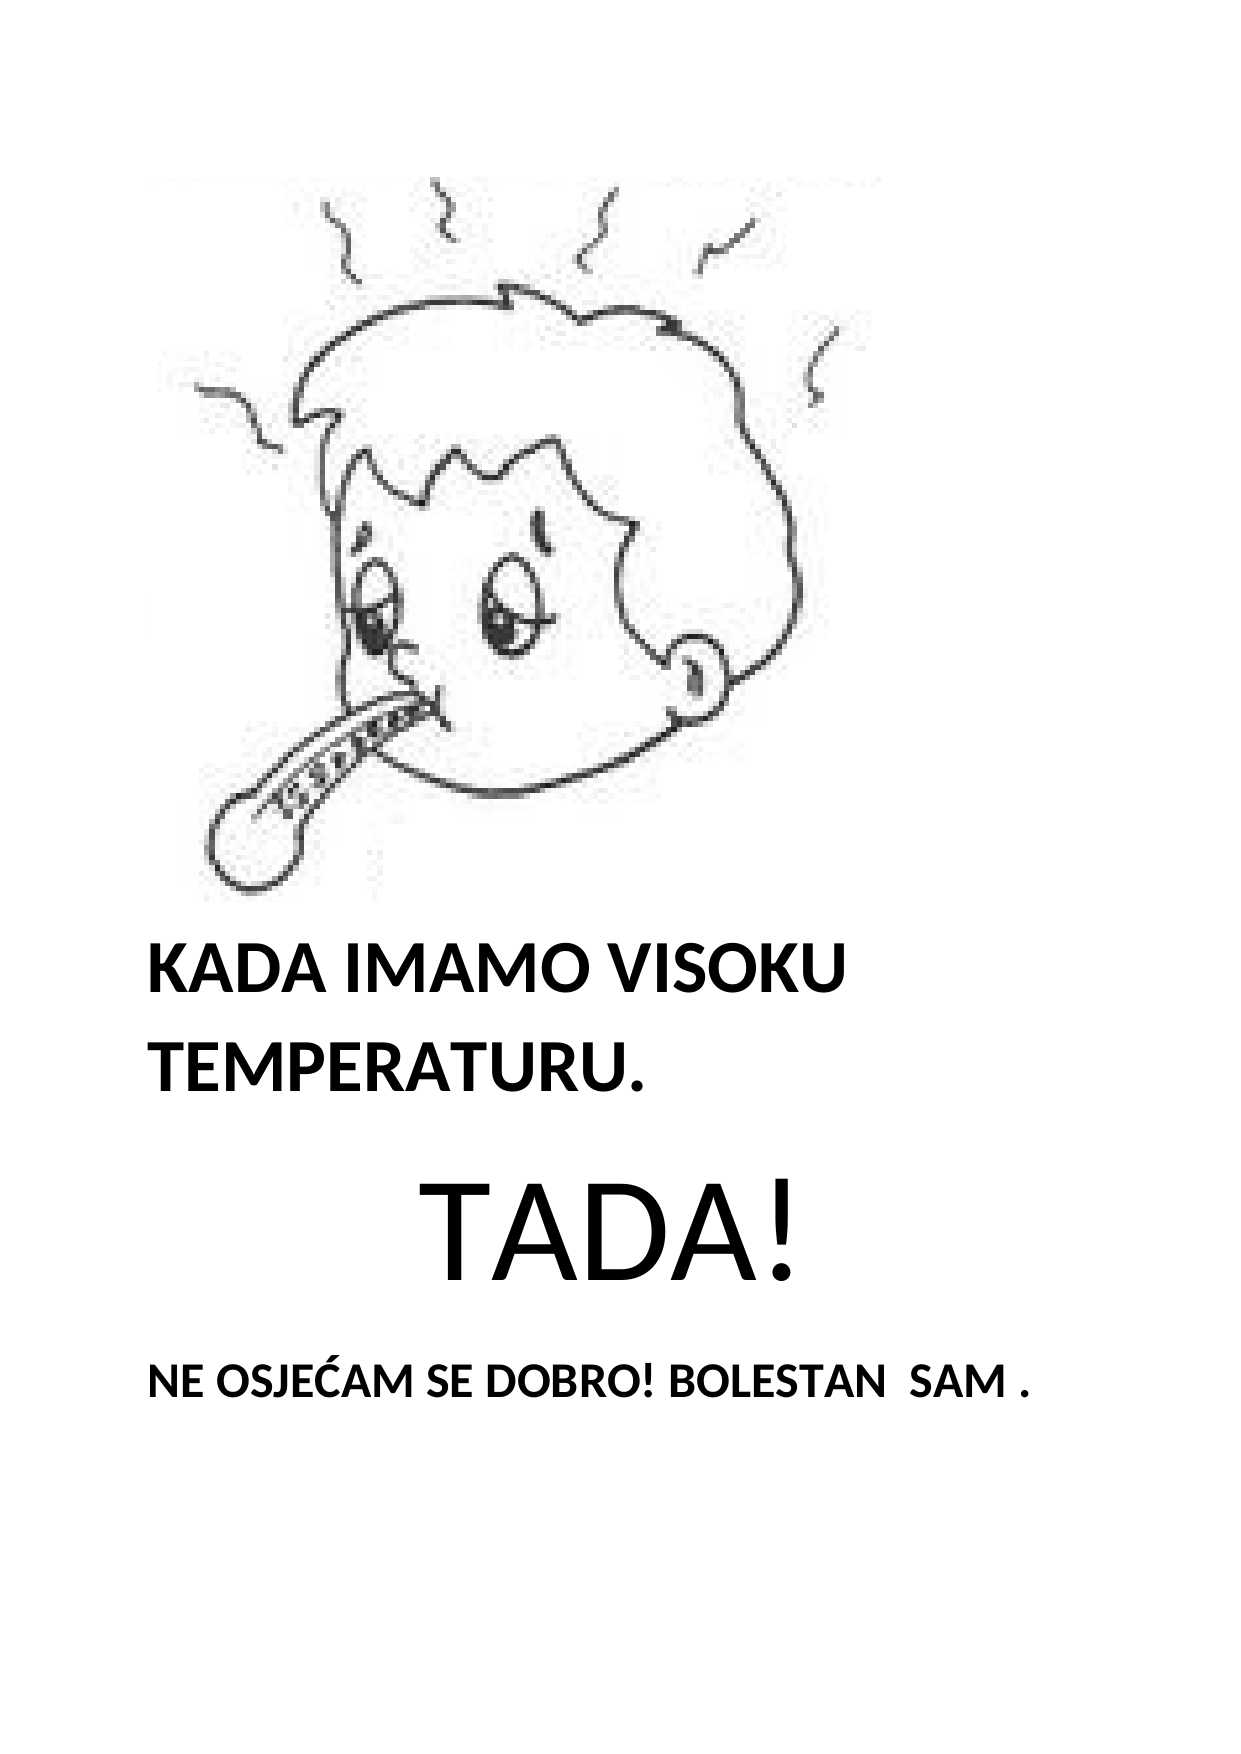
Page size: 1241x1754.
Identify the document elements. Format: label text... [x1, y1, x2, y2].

text NE OSJEĆAM SE DOBRO! BOLESTAN SAM . [148, 1349, 1093, 1410]
text TADA! [148, 1134, 1093, 1318]
text KADA IMAMO VISOKU TEMPERATURU. [148, 920, 1093, 1111]
